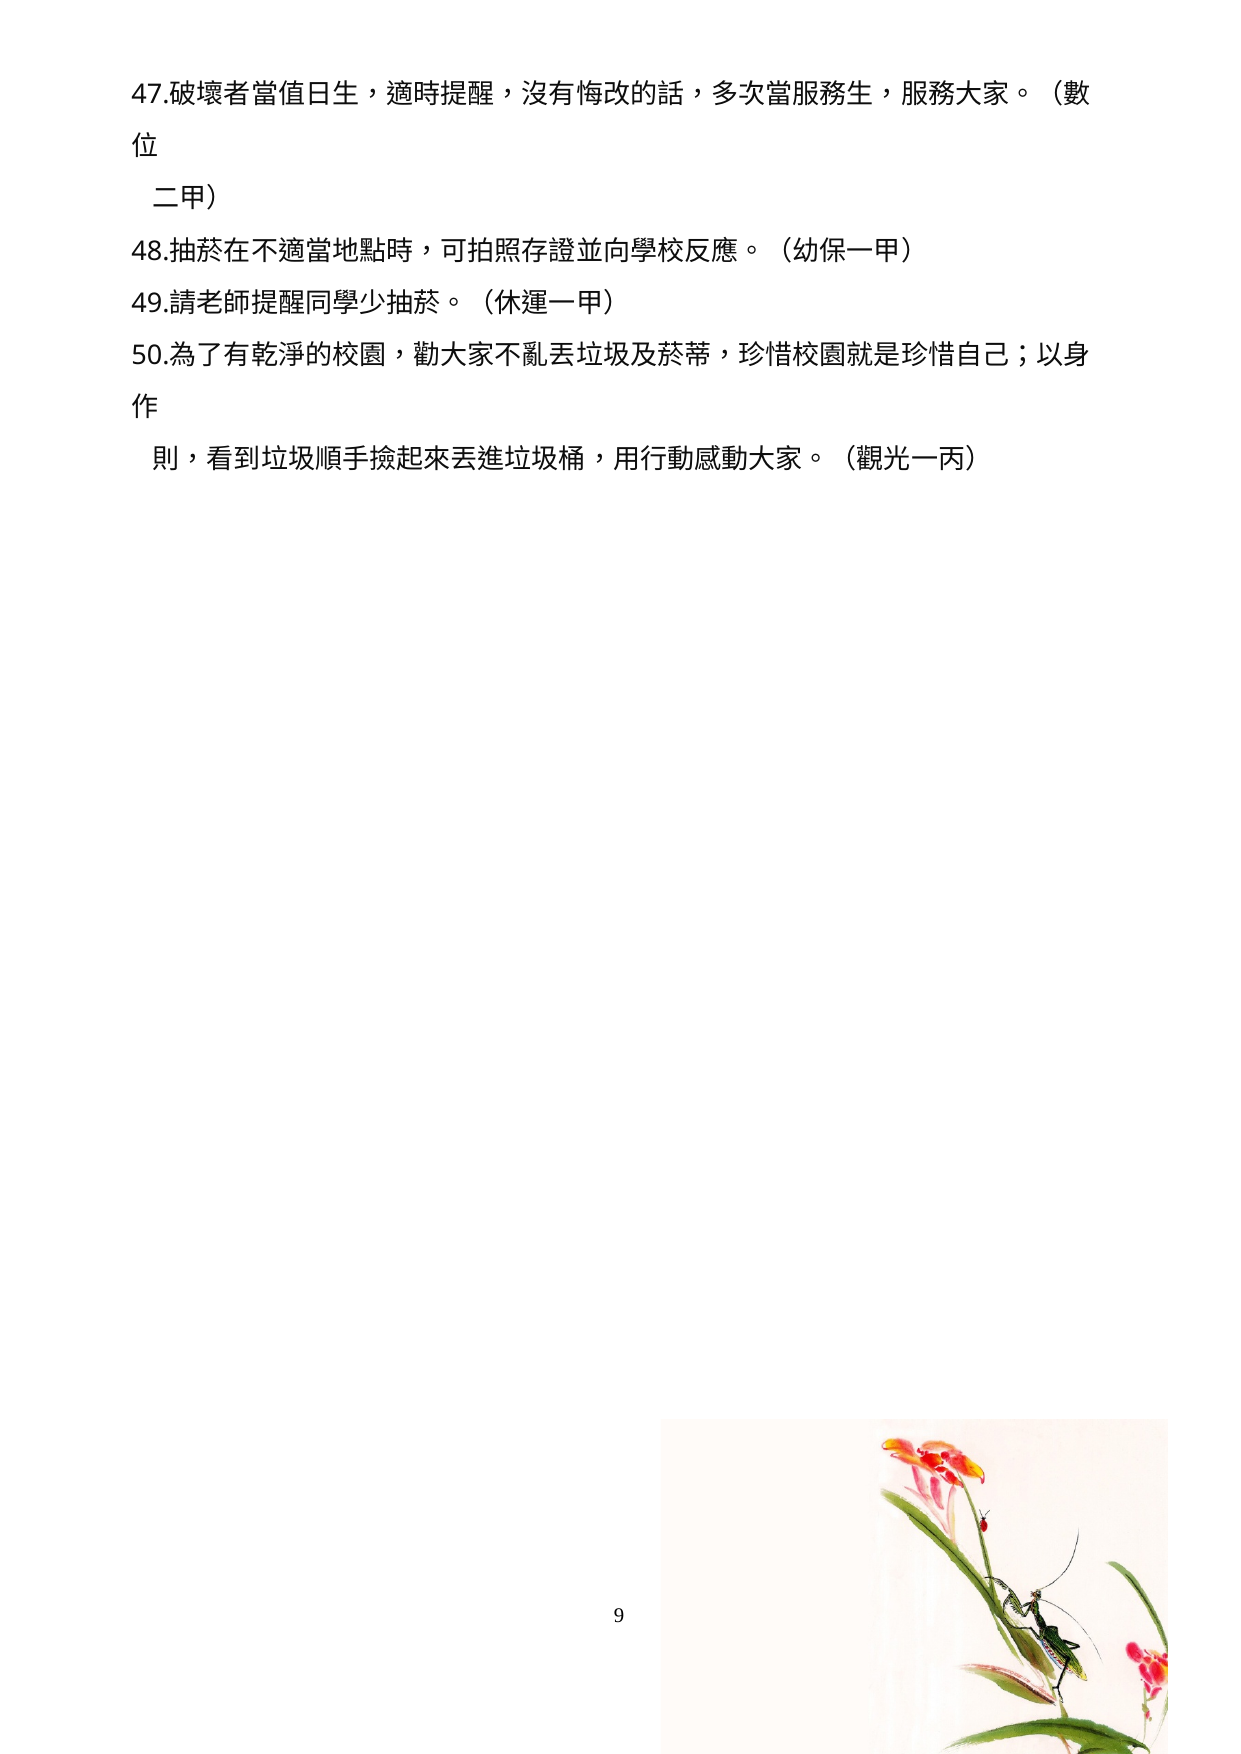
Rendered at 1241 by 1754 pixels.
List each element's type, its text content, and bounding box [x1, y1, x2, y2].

text 則，看到垃圾順手撿起來丟進垃圾桶，用行動感動大家。（觀光一丙） [131, 427, 1106, 479]
text 47.破壞者當值日生，適時提醒，沒有悔改的話，多次當服務生，服務大家。（數位 [131, 62, 1106, 166]
text 二甲） [131, 166, 1106, 218]
text 48.抽菸在不適當地點時，可拍照存證並向學校反應。（幼保一甲） [131, 218, 1106, 270]
text 50.為了有乾淨的校園，勸大家不亂丟垃圾及菸蒂，珍惜校園就是珍惜自己；以身作 [131, 322, 1106, 427]
picture [660, 1419, 1168, 1754]
text 49.請老師提醒同學少抽菸。（休運一甲） [131, 270, 1106, 322]
